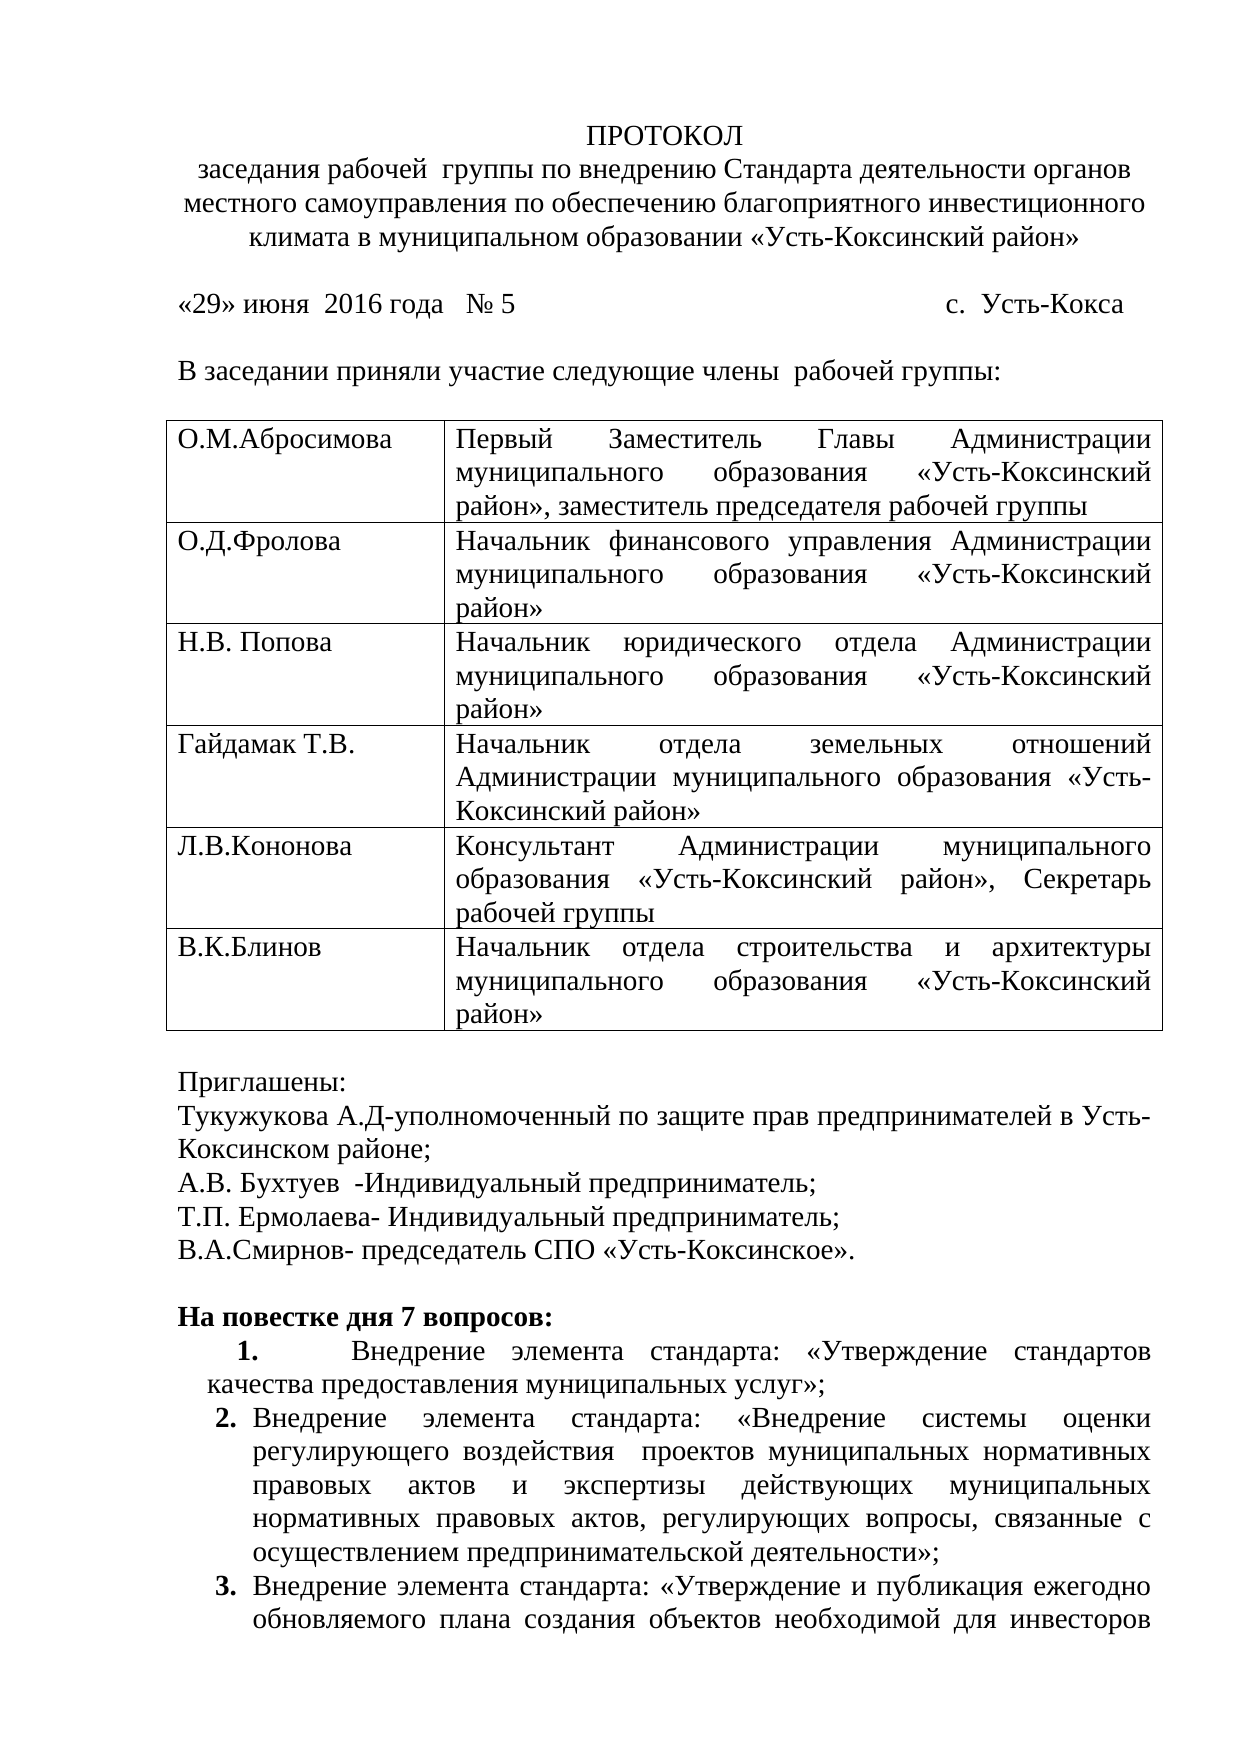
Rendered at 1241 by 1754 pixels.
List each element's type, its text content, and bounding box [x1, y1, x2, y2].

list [215, 1568, 1152, 1635]
text В.А.Смирнов- председатель СПО «Усть-Коксинское». [177, 1232, 1152, 1266]
text А.В. Бухтуев -Индивидуальный предприниматель; [177, 1165, 1152, 1199]
table_cell Гайдамак Т.В. [167, 726, 444, 827]
text заседания рабочей группы по внедрению Стандарта деятельности органов местного самоуправления по обеспечению благоприятного инвестиционного климата в муниципальном образовании «Усть-Коксинский район» [177, 152, 1152, 252]
text Тукужукова А.Д-уполномоченный по защите прав предпринимателей в Усть-Коксинском районе; [177, 1098, 1152, 1165]
table_cell Начальник финансового управления Администрации муниципального образования «Усть-Коксинский район» [445, 523, 1162, 623]
table_cell Л.В.Кононова [167, 828, 444, 928]
text На повестке дня 7 вопросов: [177, 1299, 1152, 1333]
table_cell Начальник отдела строительства и архитектуры муниципального образования «Усть-Коксинский район» [445, 929, 1162, 1030]
table_cell Консультант Администрации муниципального образования «Усть-Коксинский район», Секретарь рабочей группы [445, 828, 1162, 928]
table_cell Н.В. Попова [167, 624, 444, 725]
list Внедрение элемента стандарта: «Утверждение стандартов качества предоставления муниципальных услуг»; [207, 1333, 1152, 1400]
text ПРОТОКОЛ [177, 118, 1152, 152]
text Т.П. Ермолаева- Индивидуальный предприниматель; [177, 1199, 1152, 1232]
table_header Первый Заместитель Главы Администрации муниципального образования «Усть-Коксинский район», заместитель председателя рабочей группы [445, 421, 1162, 522]
table_header О.М.Абросимова [167, 421, 444, 522]
table_cell Начальник отдела земельных отношений Администрации муниципального образования «Усть-Коксинский район» [445, 726, 1162, 827]
list Внедрение элемента стандарта: «Внедрение системы оценки регулирующего воздействия проектов муниципальных нормативных правовых актов и экспертизы действующих муниципальных нормативных правовых актов, регулирующих вопросы, связанные с осуществлением предпринимательской деятельности»; [215, 1400, 1152, 1568]
table_cell О.Д.Фролова [167, 523, 444, 623]
text «29» июня 2016 года № 5 с. Усть-Кокса [177, 286, 1152, 319]
table_cell Начальник юридического отдела Администрации муниципального образования «Усть-Коксинский район» [445, 624, 1162, 725]
text Приглашены: [177, 1064, 1152, 1098]
table_cell В.К.Блинов [167, 929, 444, 1030]
text В заседании приняли участие следующие члены рабочей группы: [177, 353, 1152, 386]
